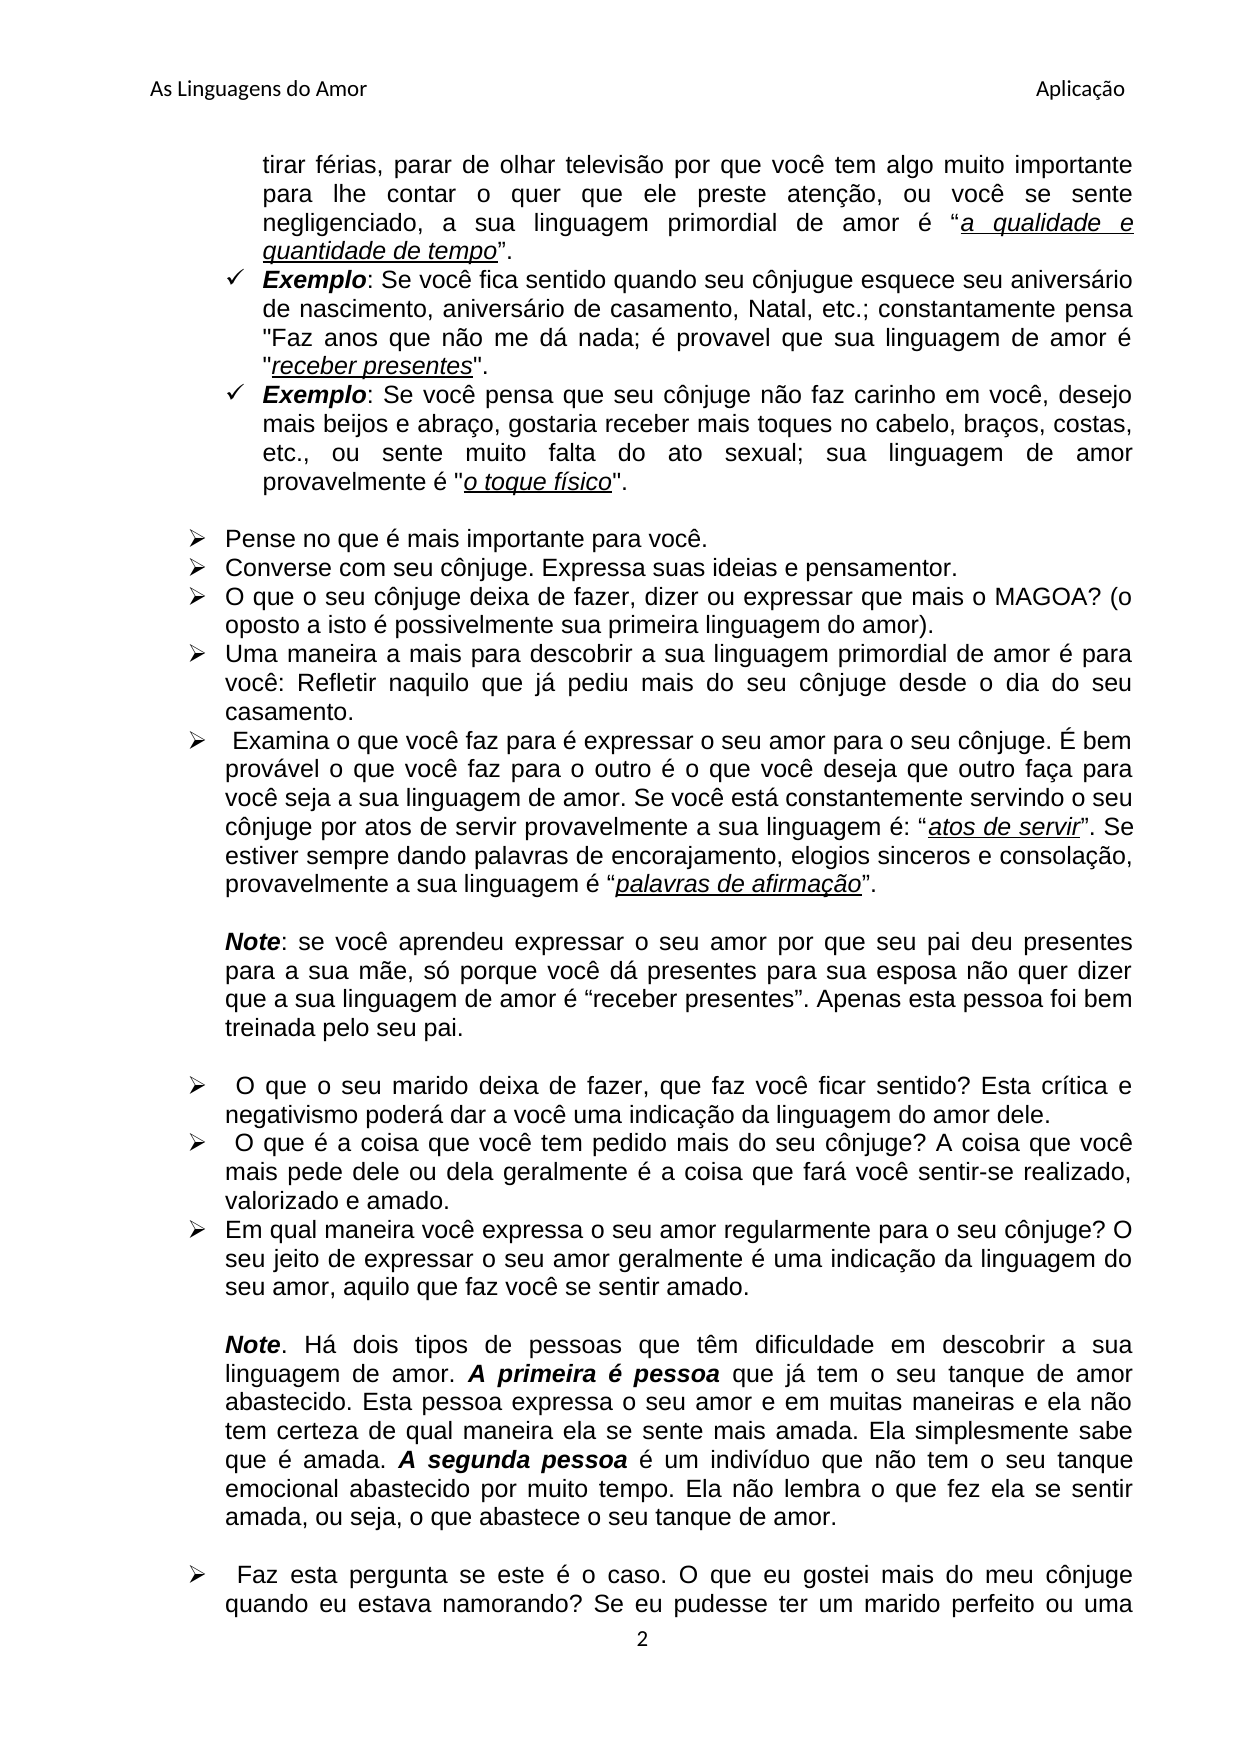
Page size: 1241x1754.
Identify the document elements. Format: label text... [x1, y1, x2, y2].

list Note. Há dois tipos de pessoas que têm dificuldade em descobrir a sua linguagem de amor. A primeira é pessoa que já tem o seu tanque de amor abastecido. Esta pessoa expressa o seu amor e em muitas maneiras e ela não tem certeza de qual maneira ela se sente mais amada. Ela simplesmente sabe que é amada. A segunda pessoa é um indivíduo que não tem o seu tanque emocional abastecido por muito tempo. Ela não lembra o que fez ela se sentir amada, ou seja, o que abastece o seu tanque de amor. [225, 1330, 1134, 1531]
list O que é a coisa que você tem pedido mais do seu cônjuge? A coisa que você mais pede dele ou dela geralmente é a coisa que fará você sentir-se realizado, valorizado e amado. [187, 1128, 1134, 1215]
list Em qual maneira você expressa o seu amor regularmente para o seu cônjuge? O seu jeito de expressar o seu amor geralmente é uma indicação da linguagem do seu amor, aquilo que faz você se sentir amado. [187, 1215, 1134, 1301]
list Uma maneira a mais para descobrir a sua linguagem primordial de amor é para você: Refletir naquilo que já pediu mais do seu cônjuge desde o dia do seu casamento. [187, 639, 1134, 726]
list Pense no que é mais importante para você. [187, 524, 1134, 553]
list Note: se você aprendeu expressar o seu amor por que seu pai deu presentes para a sua mãe, só porque você dá presentes para sua esposa não quer dizer que a sua linguagem de amor é “receber presentes”. Apenas esta pessoa foi bem treinada pelo seu pai. [225, 927, 1134, 1042]
list Examina o que você faz para é expressar o seu amor para o seu cônjuge. É bem provável o que você faz para o outro é o que você deseja que outro faça para você seja a sua linguagem de amor. Se você está constantemente servindo o seu cônjuge por atos de servir provavelmente a sua linguagem é: “atos de servir”. Se estiver sempre dando palavras de encorajamento, elogios sinceros e consolação, provavelmente a sua linguagem é “palavras de afirmação”. [187, 726, 1134, 898]
list O que o seu marido deixa de fazer, que faz você ficar sentido? Esta crítica e negativismo poderá dar a você uma indicação da linguagem do amor dele. [187, 1071, 1134, 1128]
list Exemplo: Se você fica sentido quando seu cônjugue esquece seu aniversário de nascimento, aniversário de casamento, Natal, etc.; constantamente pensa "Faz anos que não me dá nada; é provavel que sua linguagem de amor é "receber presentes". [225, 265, 1134, 380]
list Exemplo: Se você pensa que seu cônjuge não faz carinho em você, desejo mais beijos e abraço, gostaria receber mais toques no cabelo, braços, costas, etc., ou sente muito falta do ato sexual; sua linguagem de amor provavelmente é "o toque físico". [225, 380, 1134, 495]
list Converse com seu cônjuge. Expressa suas ideias e pensamentor. [187, 553, 1134, 582]
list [187, 1560, 1134, 1617]
list O que o seu cônjuge deixa de fazer, dizer ou expressar que mais o MAGOA? (o oposto a isto é possivelmente sua primeira linguagem do amor). [187, 582, 1134, 639]
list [225, 150, 1134, 265]
